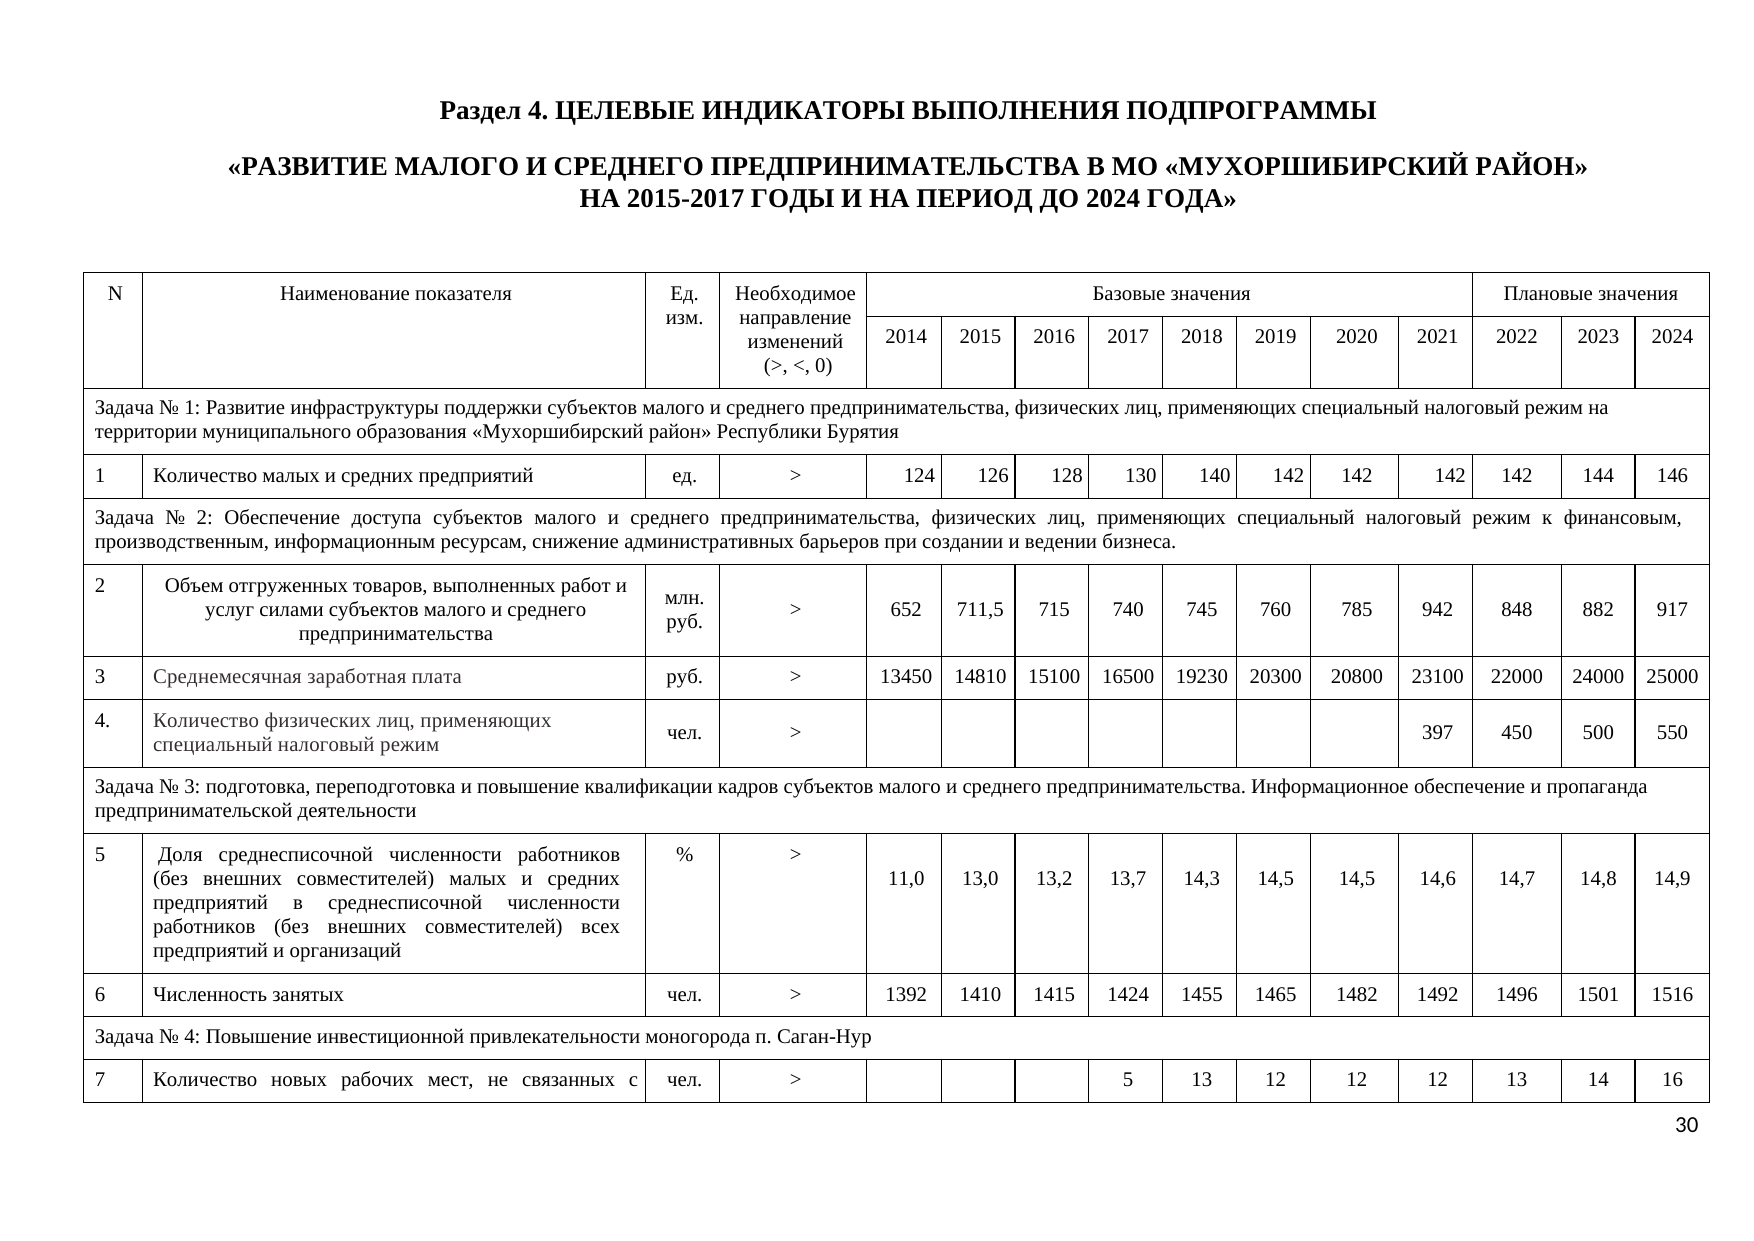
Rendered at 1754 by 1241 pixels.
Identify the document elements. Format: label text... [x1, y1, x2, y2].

table_cell > [720, 455, 866, 498]
table_cell 397 [1399, 700, 1472, 767]
table_cell 13 [1163, 1060, 1236, 1102]
table_cell 1496 [1473, 974, 1561, 1016]
table_header Наименование показателя [143, 273, 645, 388]
table_cell 13,7 [1089, 834, 1162, 973]
table_cell Среднемесячная заработная плата [143, 657, 645, 699]
table_cell 12 [1399, 1060, 1472, 1102]
subtitle НА 2015-2017 ГОДЫ И НА ПЕРИОД ДО 2024 ГОДА» [118, 182, 1698, 213]
table_cell > [720, 974, 866, 1016]
table_cell 450 [1473, 700, 1561, 767]
table_cell > [720, 1060, 866, 1102]
table_cell [867, 700, 941, 767]
table_cell 711,5 [942, 565, 1014, 656]
table_cell 1415 [1016, 974, 1088, 1016]
table_header Необходимое направление изменений (>, <, 0) [720, 273, 866, 388]
table_cell 2017 [1089, 317, 1162, 388]
table_cell 1392 [867, 974, 941, 1016]
table_cell 882 [1562, 565, 1634, 656]
table_cell 2018 [1163, 317, 1236, 388]
table_cell 1501 [1562, 974, 1634, 1016]
subtitle «РАЗВИТИЕ МАЛОГО И СРЕДНЕГО ПРЕДПРИНИМАТЕЛЬСТВА В МО «МУХОРШИБИРСКИЙ РАЙОН» [118, 151, 1698, 182]
table_cell 1 [84, 455, 142, 498]
table_cell 1455 [1163, 974, 1236, 1016]
table_cell [942, 1060, 1014, 1102]
table_cell 4. [84, 700, 142, 767]
table_cell 14,8 [1562, 834, 1634, 973]
table_cell 2 [84, 565, 142, 656]
table_cell 14,3 [1163, 834, 1236, 973]
table_cell 1516 [1636, 974, 1709, 1016]
table_cell 19230 [1163, 657, 1236, 699]
table_header Ед. изм. [646, 273, 719, 388]
table_cell 142 [1311, 455, 1398, 498]
table_cell чел. [646, 700, 719, 767]
table_cell > [720, 565, 866, 656]
table_cell 15100 [1016, 657, 1088, 699]
table_cell ед. [646, 455, 719, 498]
table_cell > [720, 657, 866, 699]
table_cell 130 [1089, 455, 1162, 498]
table_cell млн. руб. [646, 565, 719, 656]
table_cell 5 [1089, 1060, 1162, 1102]
table_cell Задача № 2: Обеспечение доступа субъектов малого и среднего предпринимательства, физических лиц, применяющих специальный налоговый режим к финансовым, производственным, информационным ресурсам, снижение административных барьеров при создании и ведении бизнеса. [84, 499, 1709, 564]
table_cell 142 [1399, 455, 1472, 498]
table_cell 13,0 [942, 834, 1014, 973]
table_cell 142 [1237, 455, 1310, 498]
table_cell 1482 [1311, 974, 1398, 1016]
table_cell 14810 [942, 657, 1014, 699]
table_cell 6 [84, 974, 142, 1016]
table_cell 760 [1237, 565, 1310, 656]
table_cell Объем отгруженных товаров, выполненных работ и услуг силами субъектов малого и среднего предпринимательства [143, 565, 645, 656]
table_cell 1492 [1399, 974, 1472, 1016]
table_cell > [720, 834, 866, 973]
table_cell 2015 [942, 317, 1014, 388]
table_cell 146 [1636, 455, 1709, 498]
table_cell 20800 [1311, 657, 1398, 699]
table_cell чел. [646, 974, 719, 1016]
table_cell 785 [1311, 565, 1398, 656]
table_cell 14,5 [1311, 834, 1398, 973]
table_cell 124 [867, 455, 941, 498]
table_cell 13450 [867, 657, 941, 699]
table_cell 16500 [1089, 657, 1162, 699]
table_cell 14,5 [1237, 834, 1310, 973]
table_cell 745 [1163, 565, 1236, 656]
table_cell [1016, 700, 1088, 767]
table_cell 13,2 [1016, 834, 1088, 973]
table_cell 2020 [1311, 317, 1398, 388]
table_cell 16 [1636, 1060, 1709, 1102]
table_header Базовые значения [867, 273, 1472, 316]
table_cell 550 [1636, 700, 1709, 767]
table_cell 3 [84, 657, 142, 699]
table_cell 2022 [1473, 317, 1561, 388]
table_cell 1424 [1089, 974, 1162, 1016]
table_cell 2024 [1636, 317, 1709, 388]
table_cell Задача № 4: Повышение инвестиционной привлекательности моногорода п. Саган-Нур [84, 1017, 1709, 1058]
table_cell 13 [1473, 1060, 1561, 1102]
table_cell 14,6 [1399, 834, 1472, 973]
table_cell 14,9 [1636, 834, 1709, 973]
table_cell 14,7 [1473, 834, 1561, 973]
table_cell чел. [646, 1060, 719, 1102]
text Раздел 4. ЦЕЛЕВЫЕ ИНДИКАТОРЫ ВЫПОЛНЕНИЯ ПОДПРОГРАММЫ [118, 94, 1698, 125]
table_cell 22000 [1473, 657, 1561, 699]
table_cell 500 [1562, 700, 1634, 767]
table_cell > [720, 700, 866, 767]
table_cell [1237, 700, 1310, 767]
table_cell 2019 [1237, 317, 1310, 388]
table_cell 2014 [867, 317, 941, 388]
table_cell 848 [1473, 565, 1561, 656]
table_cell Задача № 1: Развитие инфраструктуры поддержки субъектов малого и среднего предпринимательства, физических лиц, применяющих специальный налоговый режим на территории муниципального образования «Мухоршибирский район» Республики Бурятия [84, 389, 1709, 454]
table_cell 11,0 [867, 834, 941, 973]
table_cell 715 [1016, 565, 1088, 656]
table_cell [143, 1060, 645, 1102]
table_cell 126 [942, 455, 1014, 498]
table_cell 1410 [942, 974, 1014, 1016]
table_cell 740 [1089, 565, 1162, 656]
table_cell 942 [1399, 565, 1472, 656]
table_header Плановые значения [1473, 273, 1709, 316]
table_cell Количество малых и средних предприятий [143, 455, 645, 498]
table_cell 25000 [1636, 657, 1709, 699]
table_cell 23100 [1399, 657, 1472, 699]
table_cell 2021 [1399, 317, 1472, 388]
table_cell 128 [1016, 455, 1088, 498]
table_cell 2023 [1562, 317, 1634, 388]
table_cell 142 [1473, 455, 1561, 498]
table_cell [1163, 700, 1236, 767]
table_cell % [646, 834, 719, 973]
table_header N [84, 273, 142, 388]
table_cell 14 [1562, 1060, 1634, 1102]
table_cell Количество физических лиц, применяющих специальный налоговый режим [143, 700, 645, 767]
table_cell Задача № 3: подготовка, переподготовка и повышение квалификации кадров субъектов малого и среднего предпринимательства. Информационное обеспечение и пропаганда предпринимательской деятельности [84, 768, 1709, 833]
table_cell Численность занятых [143, 974, 645, 1016]
table_cell [1311, 700, 1398, 767]
table_cell 12 [1311, 1060, 1398, 1102]
table_cell 140 [1163, 455, 1236, 498]
table_cell 652 [867, 565, 941, 656]
table_cell 12 [1237, 1060, 1310, 1102]
table_cell 917 [1636, 565, 1709, 656]
table_cell [867, 1060, 941, 1102]
table_cell 24000 [1562, 657, 1634, 699]
table_cell Доля среднесписочной численности работников (без внешних совместителей) малых и средних предприятий в среднесписочной численности работников (без внешних совместителей) всех предприятий и организаций [143, 834, 645, 973]
table_cell 7 [84, 1060, 142, 1102]
table_cell 2016 [1016, 317, 1088, 388]
table_cell 144 [1562, 455, 1634, 498]
table_cell 1465 [1237, 974, 1310, 1016]
table_cell 5 [84, 834, 142, 973]
table_cell руб. [646, 657, 719, 699]
table_cell [1089, 700, 1162, 767]
table_cell [1016, 1060, 1088, 1102]
table_cell 20300 [1237, 657, 1310, 699]
table_cell [942, 700, 1014, 767]
